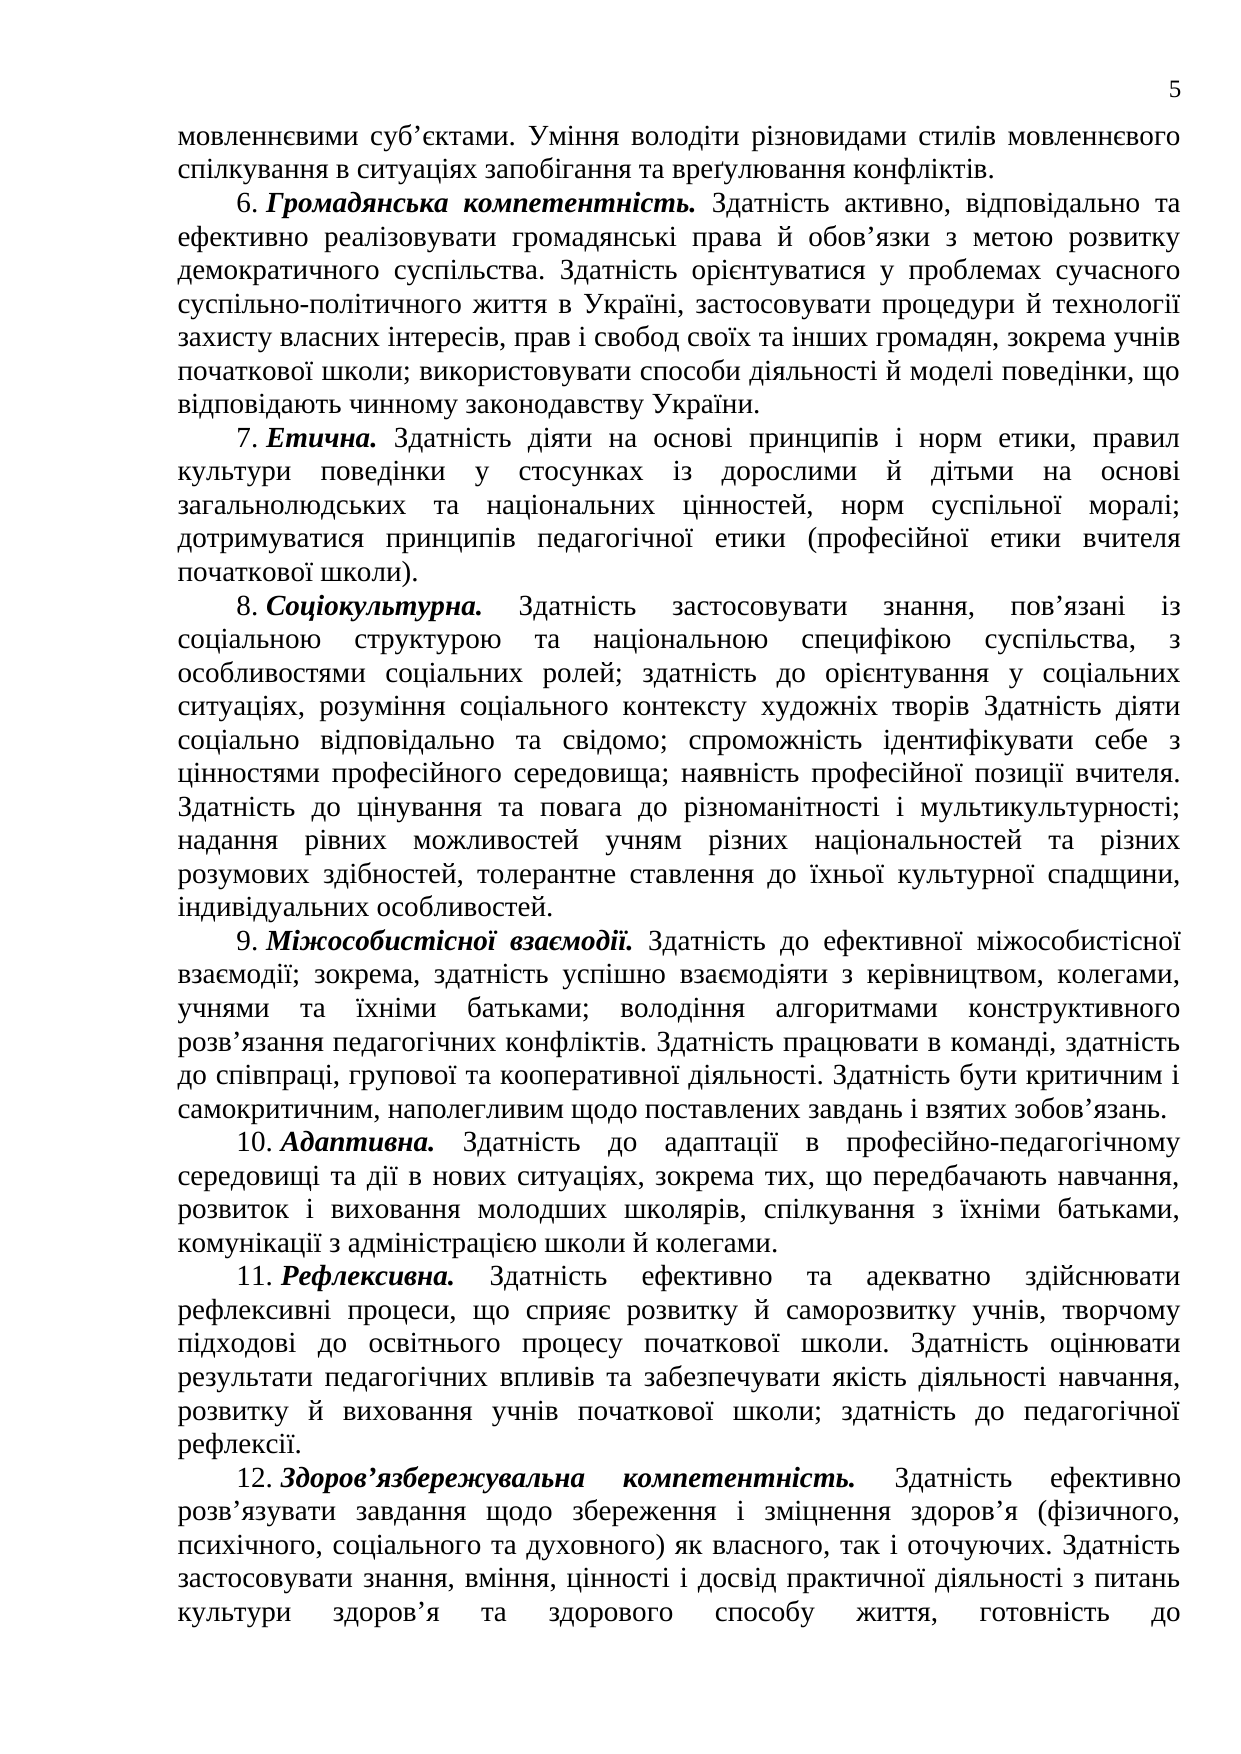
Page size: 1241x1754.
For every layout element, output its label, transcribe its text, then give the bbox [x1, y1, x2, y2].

list Рефлексивна. Здатність ефективно та адекватно здійснювати рефлексивні процеси, що сприяє розвитку й саморозвитку учнів, творчому підходові до освітнього процесу початкової школи. Здатність оцінювати результати педагогічних впливів та забезпечувати якість діяльності навчання, розвитку й виховання учнів початкової школи; здатність до педагогічної рефлексії. [177, 1258, 1181, 1460]
list Етична. Здатність діяти на основі принципів і норм етики, правил культури поведінки у стосунках із дорослими й дітьми на основі загальнолюдських та національних цінностей, норм суспільної моралі; дотримуватися принципів педагогічної етики (професійної етики вчителя початкової школи). [177, 420, 1181, 588]
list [177, 1460, 1181, 1627]
list Соціокультурна. Здатність застосовувати знання, пов’язані із соціальною структурою та національною специфікою суспільства, з особливостями соціальних ролей; здатність до орієнтування у соціальних ситуаціях, розуміння соціального контексту художніх творів Здатність діяти соціально відповідально та свідомо; спроможність ідентифікувати себе з цінностями професійного середовища; наявність професійної позиції вчителя. Здатність до цінування та повага до різноманітності і мультикультурності; надання рівних можливостей учням різних національностей та різних розумових здібностей, толерантне ставлення до їхньої культурної спадщини, індивідуальних особливостей. [177, 588, 1181, 923]
list Адаптивна. Здатність до адаптації в професійно-педагогічному середовищі та дії в нових ситуаціях, зокрема тих, що передбачають навчання, розвиток і виховання молодших школярів, спілкування з їхніми батьками, комунікації з адміністрацією школи й колегами. [177, 1124, 1181, 1258]
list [177, 118, 1181, 185]
list Громадянська компетентність. Здатність активно, відповідально та ефективно реалізовувати громадянські права й обов’язки з метою розвитку демократичного суспільства. Здатність орієнтуватися у проблемах сучасного суспільно-політичного життя в Україні, застосовувати процедури й технології захисту власних інтересів, прав і свобод своїх та інших громадян, зокрема учнів початкової школи; використовувати способи діяльності й моделі поведінки, що відповідають чинному законодавству України. [177, 185, 1181, 420]
list Міжособистісної взаємодії. Здатність до ефективної міжособистісної взаємодії; зокрема, здатність успішно взаємодіяти з керівництвом, колегами, учнями та їхніми батьками; володіння алгоритмами конструктивного розв’язання педагогічних конфліктів. Здатність працювати в команді, здатність до співпраці, групової та кооперативної діяльності. Здатність бути критичним і самокритичним, наполегливим щодо поставлених завдань і взятих зобов’язань. [177, 923, 1181, 1124]
